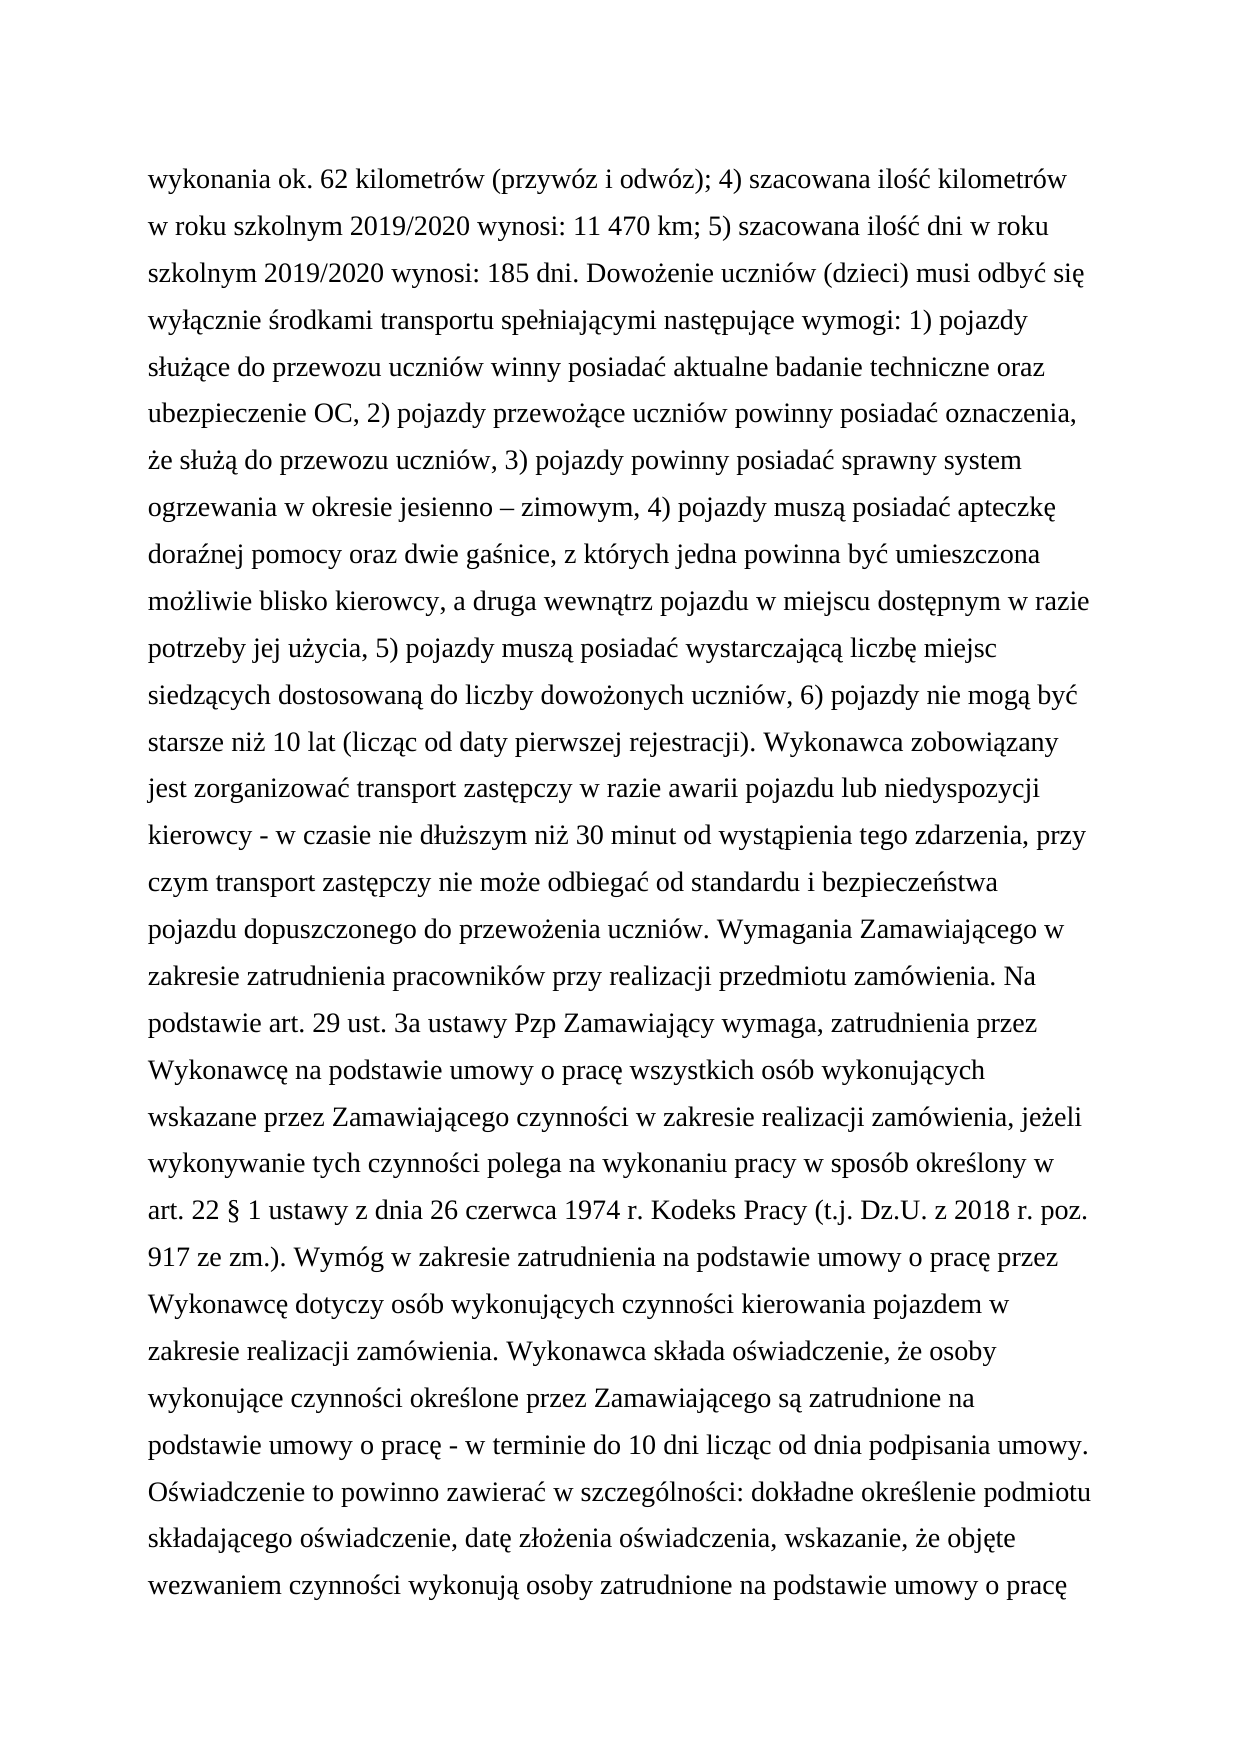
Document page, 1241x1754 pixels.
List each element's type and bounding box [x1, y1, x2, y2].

text [148, 148, 1093, 1601]
